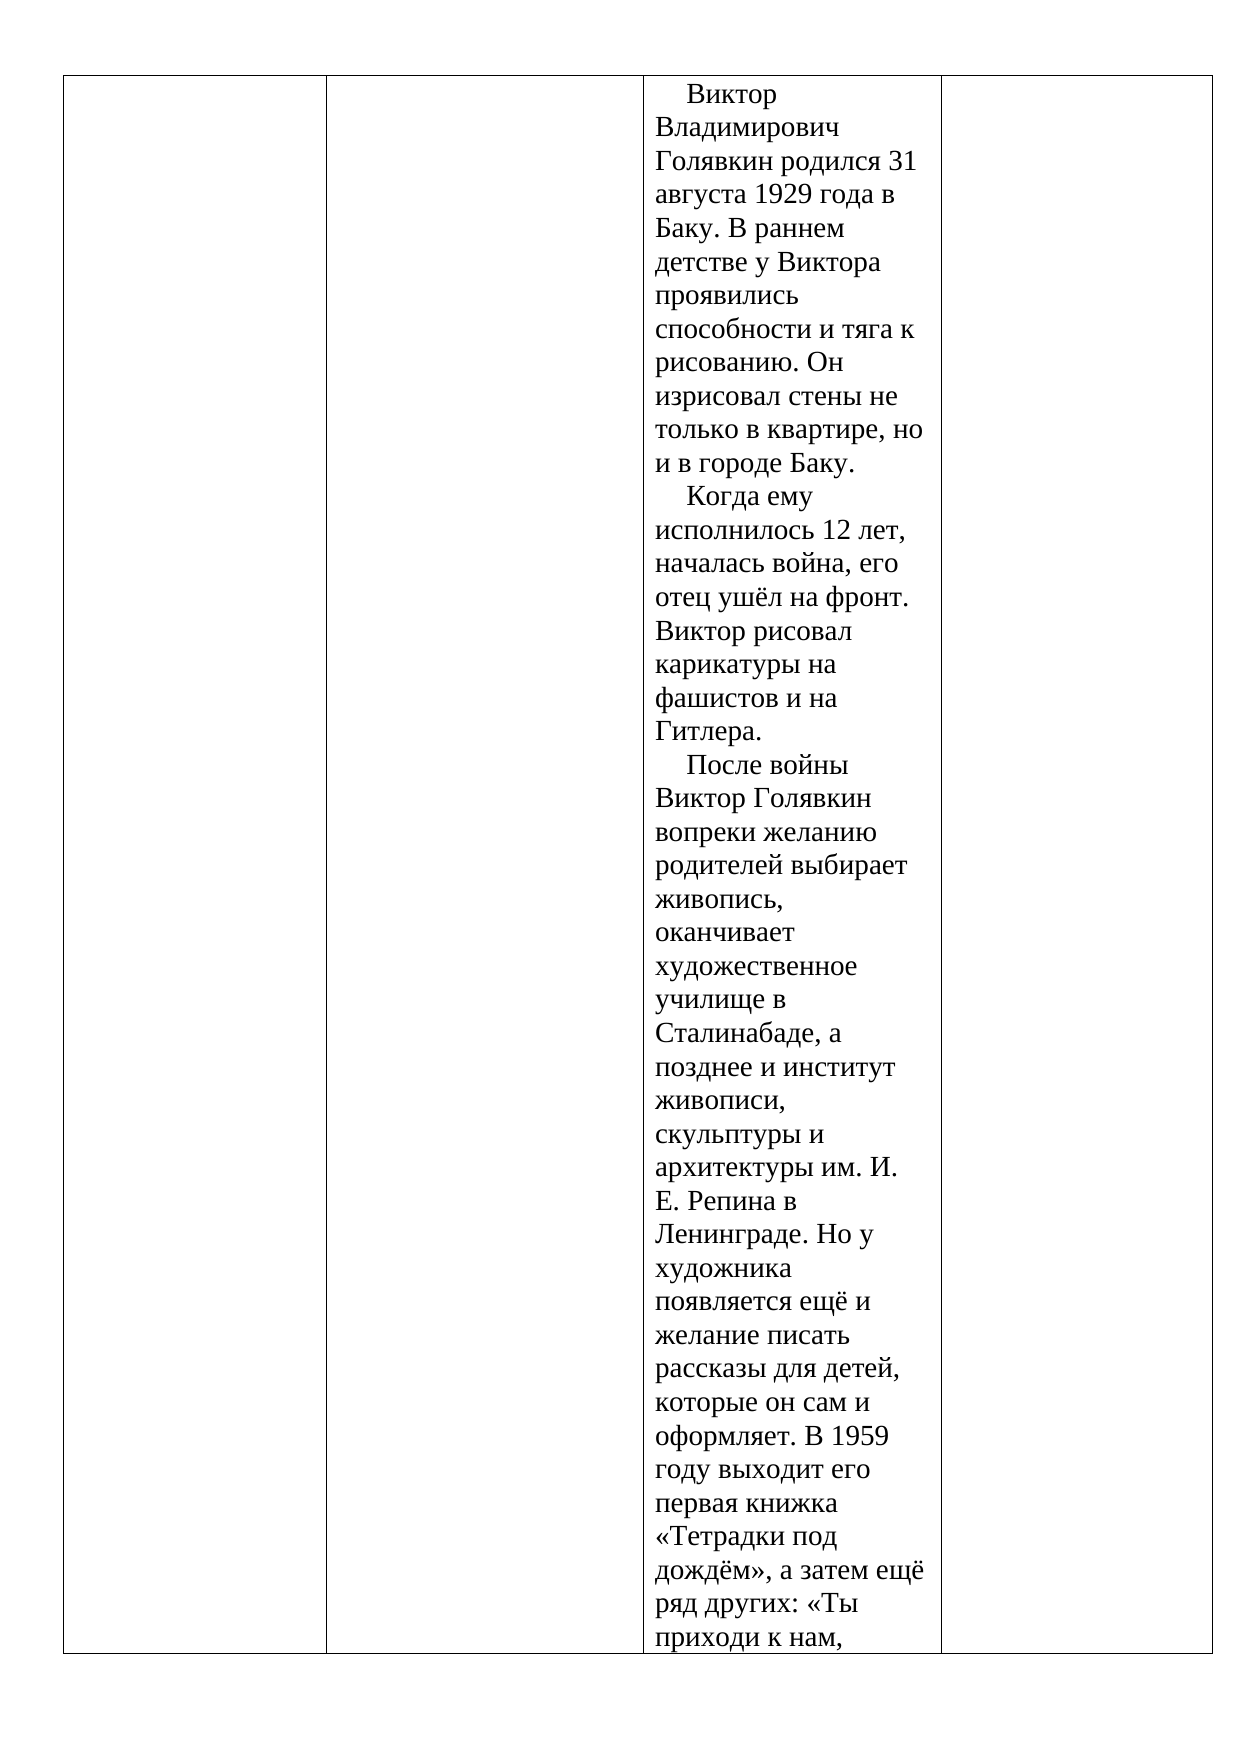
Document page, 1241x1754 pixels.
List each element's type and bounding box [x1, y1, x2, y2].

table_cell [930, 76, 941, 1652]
table_cell [942, 76, 1212, 1652]
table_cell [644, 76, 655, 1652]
table_cell [327, 76, 643, 1652]
table_cell [64, 76, 326, 1652]
